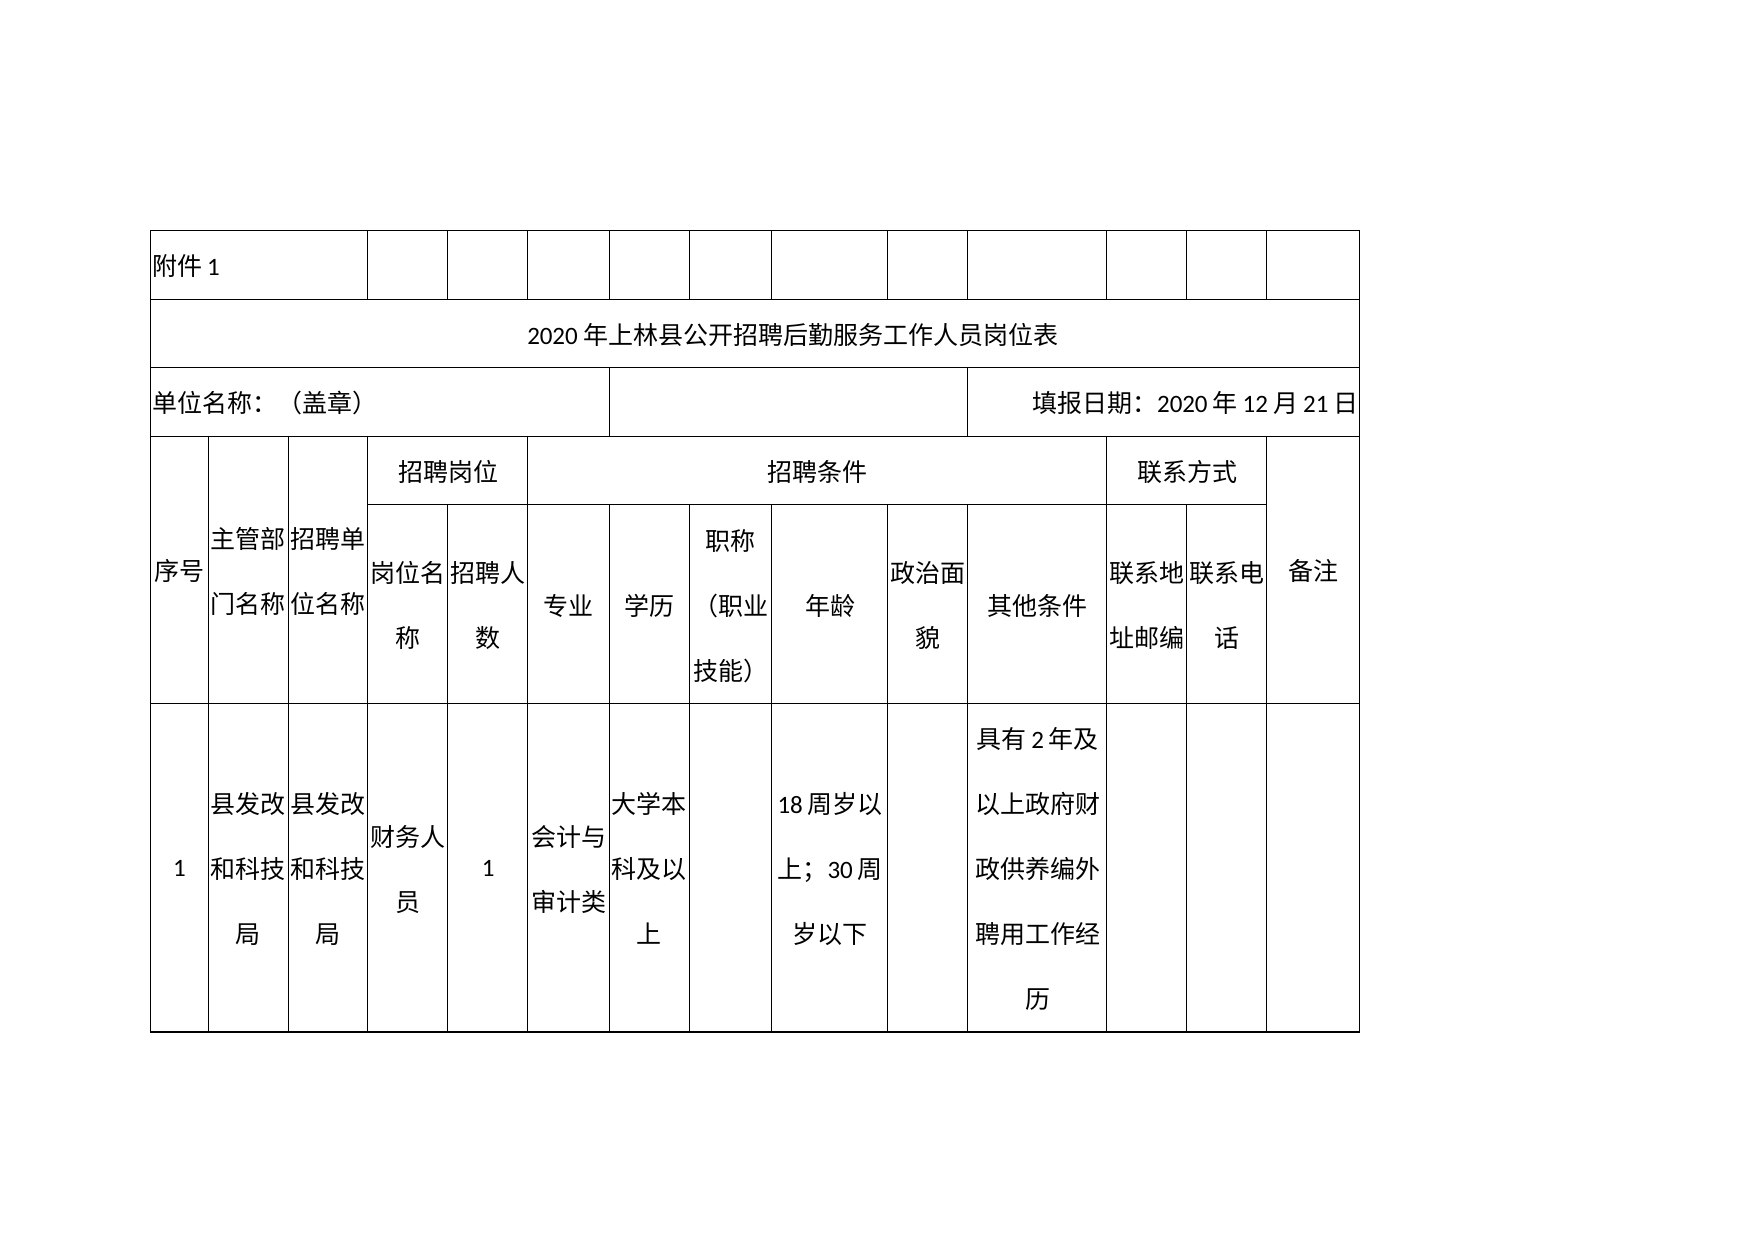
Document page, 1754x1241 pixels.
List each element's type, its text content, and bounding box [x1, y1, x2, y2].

table_header [888, 231, 967, 299]
table_cell [888, 704, 967, 1031]
table_header [1107, 231, 1186, 299]
table_header [368, 231, 447, 299]
table_cell [610, 368, 967, 436]
table_cell 专业 [528, 505, 609, 703]
table_cell 学历 [610, 505, 689, 703]
table_cell 职称（职业技能） [690, 505, 771, 703]
table_header 附件1 [151, 231, 367, 299]
table_cell 招聘单位名称 [289, 437, 367, 703]
table_cell 2020年上林县公开招聘后勤服务工作人员岗位表 [151, 300, 1359, 367]
table_cell 大学本科及以上 [610, 704, 689, 1031]
table_cell 联系方式 [1107, 437, 1266, 504]
table_cell 招聘人数 [448, 505, 527, 703]
table_header [690, 231, 771, 299]
table_header [610, 231, 689, 299]
table_cell 单位名称：（盖章） [151, 368, 609, 436]
table_header [528, 231, 609, 299]
table_cell 县发改和科技局 [209, 704, 288, 1031]
table_cell 主管部门名称 [209, 437, 288, 703]
table_header [448, 231, 527, 299]
table_cell 其他条件 [968, 505, 1106, 703]
table_cell 联系电话 [1187, 505, 1266, 703]
table_header [1267, 231, 1359, 299]
table_header [1187, 231, 1266, 299]
table_cell 备注 [1267, 437, 1359, 703]
table_cell 年龄 [772, 505, 887, 703]
table_cell 序号 [151, 437, 208, 703]
table_cell [1187, 704, 1266, 1031]
table_cell [1267, 704, 1359, 1031]
table_cell 18周岁以上；30周岁以下 [772, 704, 887, 1031]
table_cell 1 [151, 704, 208, 1031]
table_cell 联系地址邮编 [1107, 505, 1186, 703]
table_cell 会计与审计类 [528, 704, 609, 1031]
table_cell 政治面貌 [888, 505, 967, 703]
table_cell 财务人员 [368, 704, 447, 1031]
table_cell [690, 704, 771, 1031]
table_cell 1 [448, 704, 527, 1031]
table_cell 县发改和科技局 [289, 704, 367, 1031]
table_cell 填报日期：2020年12月21日 [968, 368, 1359, 436]
table_header [968, 231, 1106, 299]
table_cell 招聘条件 [528, 437, 1106, 504]
table_cell 招聘岗位 [368, 437, 527, 504]
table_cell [968, 704, 1106, 1031]
table_header [772, 231, 887, 299]
table_cell [1107, 704, 1186, 1031]
table_cell 岗位名称 [368, 505, 447, 703]
